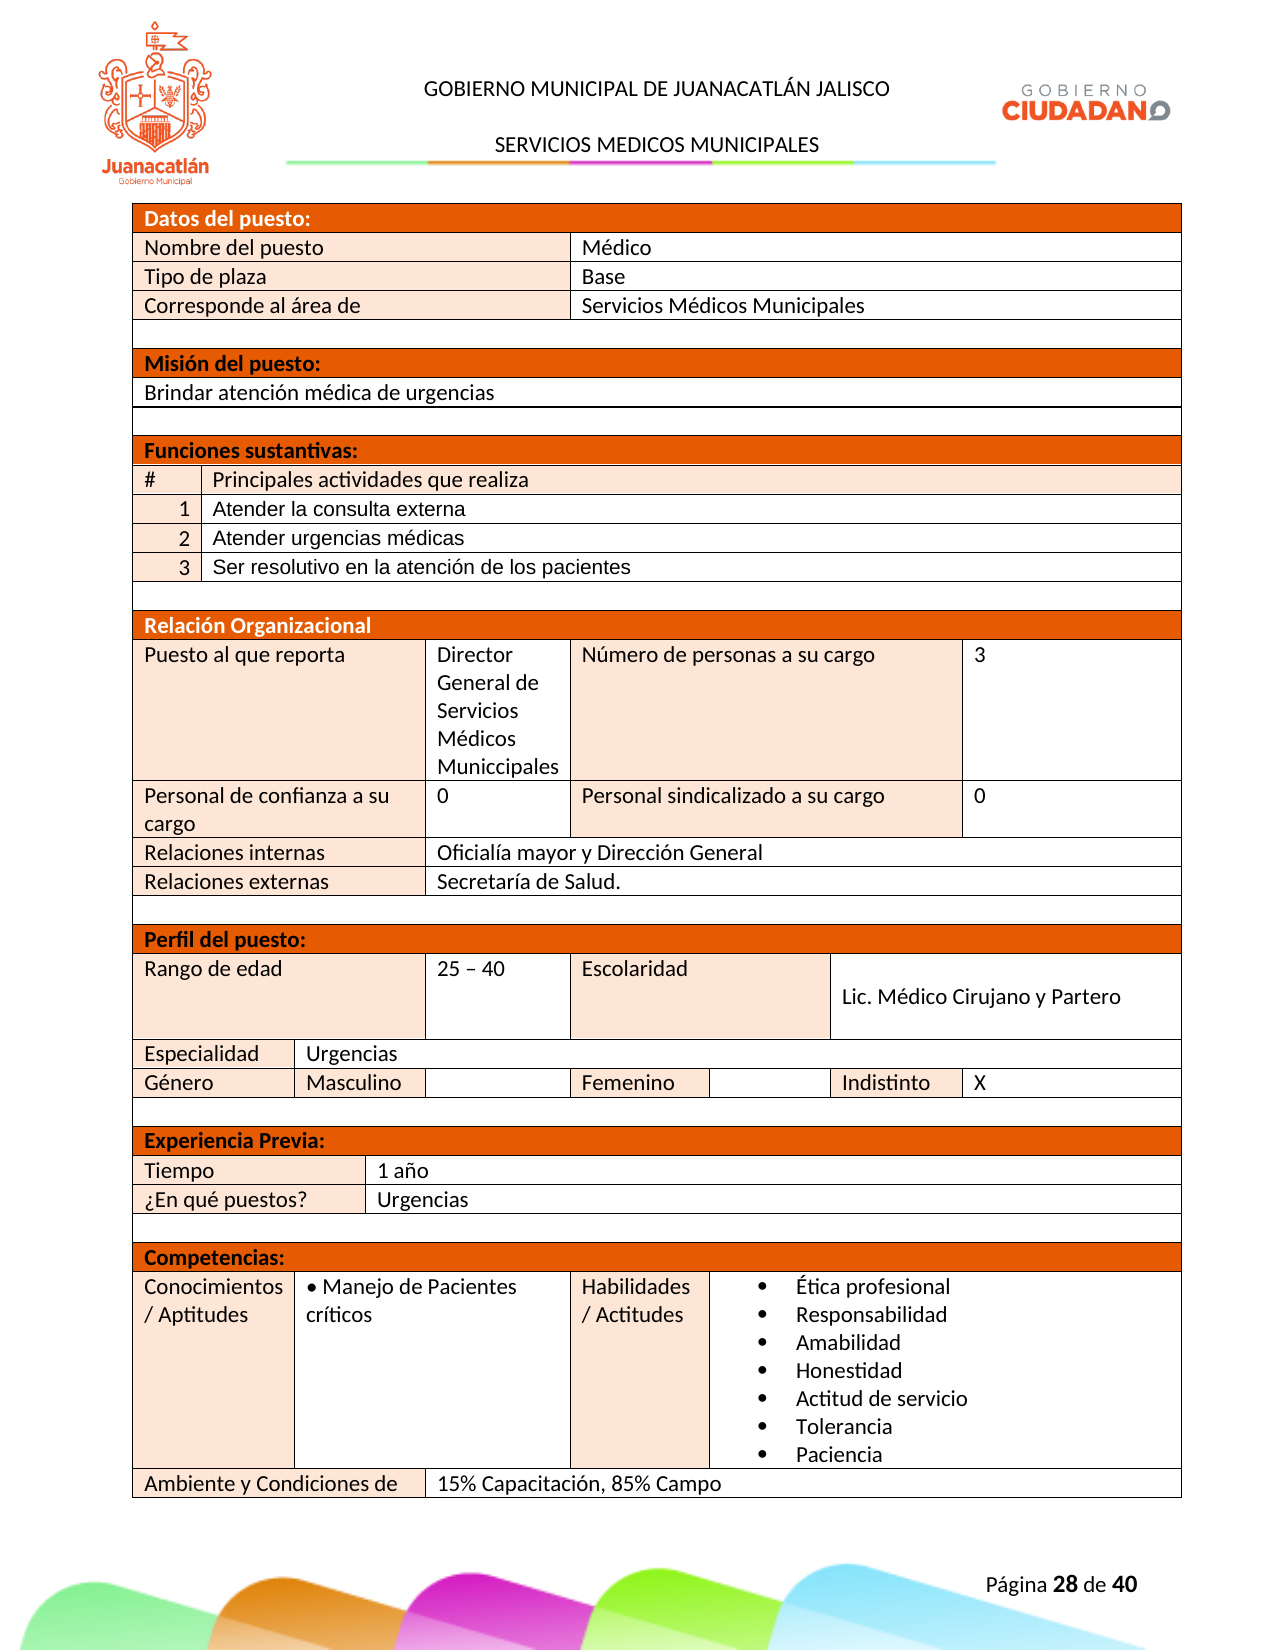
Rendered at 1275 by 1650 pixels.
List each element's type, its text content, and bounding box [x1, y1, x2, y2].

table_cell Personal sindicalizado a su cargo [571, 781, 962, 837]
table_cell [133, 1214, 1181, 1242]
table_cell Tiempo [133, 1156, 365, 1184]
table_cell # [133, 466, 201, 493]
table_cell Indistinto [831, 1069, 962, 1097]
table_cell Ser resolutivo en la atención de los pacientes [202, 553, 1181, 581]
table_cell X [963, 1069, 1181, 1097]
table_cell Misión del puesto: [133, 349, 1181, 377]
table_cell [426, 1069, 570, 1097]
table_cell Urgencias [295, 1040, 1181, 1067]
table_cell Relaciones internas [133, 838, 425, 866]
table_cell [133, 582, 1181, 610]
table_cell [133, 408, 1181, 435]
table_cell Secretaría de Salud. [426, 867, 1181, 895]
table_cell Rango de edad [133, 954, 425, 1038]
table_cell Director General de Servicios Médicos Municcipales [426, 640, 570, 780]
table_cell Corresponde al área de [133, 291, 570, 319]
table_cell Urgencias [366, 1185, 1181, 1213]
table_cell [133, 1098, 1181, 1126]
table_cell Especialidad [133, 1040, 294, 1067]
table_cell Masculino [295, 1069, 425, 1097]
table_cell 1 año [366, 1156, 1181, 1184]
table_cell Médico [571, 233, 1181, 261]
table_cell Nombre del puesto [133, 233, 570, 261]
table_cell Brindar atención médica de urgencias [133, 378, 1181, 406]
table_cell Relaciones externas [133, 867, 425, 895]
table_cell Atender urgencias médicas [202, 524, 1181, 552]
table_cell Conocimientos / Aptitudes [133, 1272, 294, 1468]
table_cell 25 – 40 [426, 954, 570, 1038]
table_cell Femenino [571, 1069, 709, 1097]
table_cell Atender la consulta externa [202, 495, 1181, 523]
table_cell Perfil del puesto: [133, 925, 1181, 953]
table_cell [133, 1469, 425, 1497]
table_cell [710, 1069, 830, 1097]
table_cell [426, 1469, 1181, 1497]
table_cell [133, 320, 1181, 348]
table_cell Número de personas a su cargo [571, 640, 962, 780]
table_cell 2 [133, 524, 201, 552]
table_cell Personal de confianza a su cargo [133, 781, 425, 837]
table_header Datos del puesto: [133, 204, 1181, 232]
table_cell ¿En qué puestos? [133, 1185, 365, 1213]
table_cell [133, 896, 1181, 924]
table_cell Base [571, 262, 1181, 290]
table_cell Puesto al que reporta [133, 640, 425, 780]
table_cell 3 [963, 640, 1181, 780]
table_cell 0 [426, 781, 570, 837]
table_cell 0 [963, 781, 1181, 837]
table_cell Género [133, 1069, 294, 1097]
table_cell Relación Organizacional [133, 611, 1181, 639]
picture [0, 0, 1275, 1650]
table_cell Habilidades / Actitudes [571, 1272, 709, 1468]
table_cell 1 [133, 495, 201, 523]
table_cell 3 [133, 553, 201, 581]
table_cell Oficialía mayor y Dirección General [426, 838, 1181, 866]
table_cell Experiencia Previa: [133, 1127, 1181, 1155]
table_cell Ética profesional Responsabilidad Amabilidad Honestidad Actitud de servicio Tolerancia Paciencia [710, 1272, 1181, 1468]
table_cell Competencias: [133, 1243, 1181, 1271]
table_cell Funciones sustantivas: [133, 436, 1181, 464]
table_cell Lic. Médico Cirujano y Partero [831, 954, 1181, 1038]
table_cell Servicios Médicos Municipales [571, 291, 1181, 319]
table_cell • Manejo de Pacientes críticos [295, 1272, 570, 1468]
table_cell Escolaridad [571, 954, 830, 1038]
table_cell Tipo de plaza [133, 262, 570, 290]
table_cell Principales actividades que realiza [202, 466, 1181, 493]
